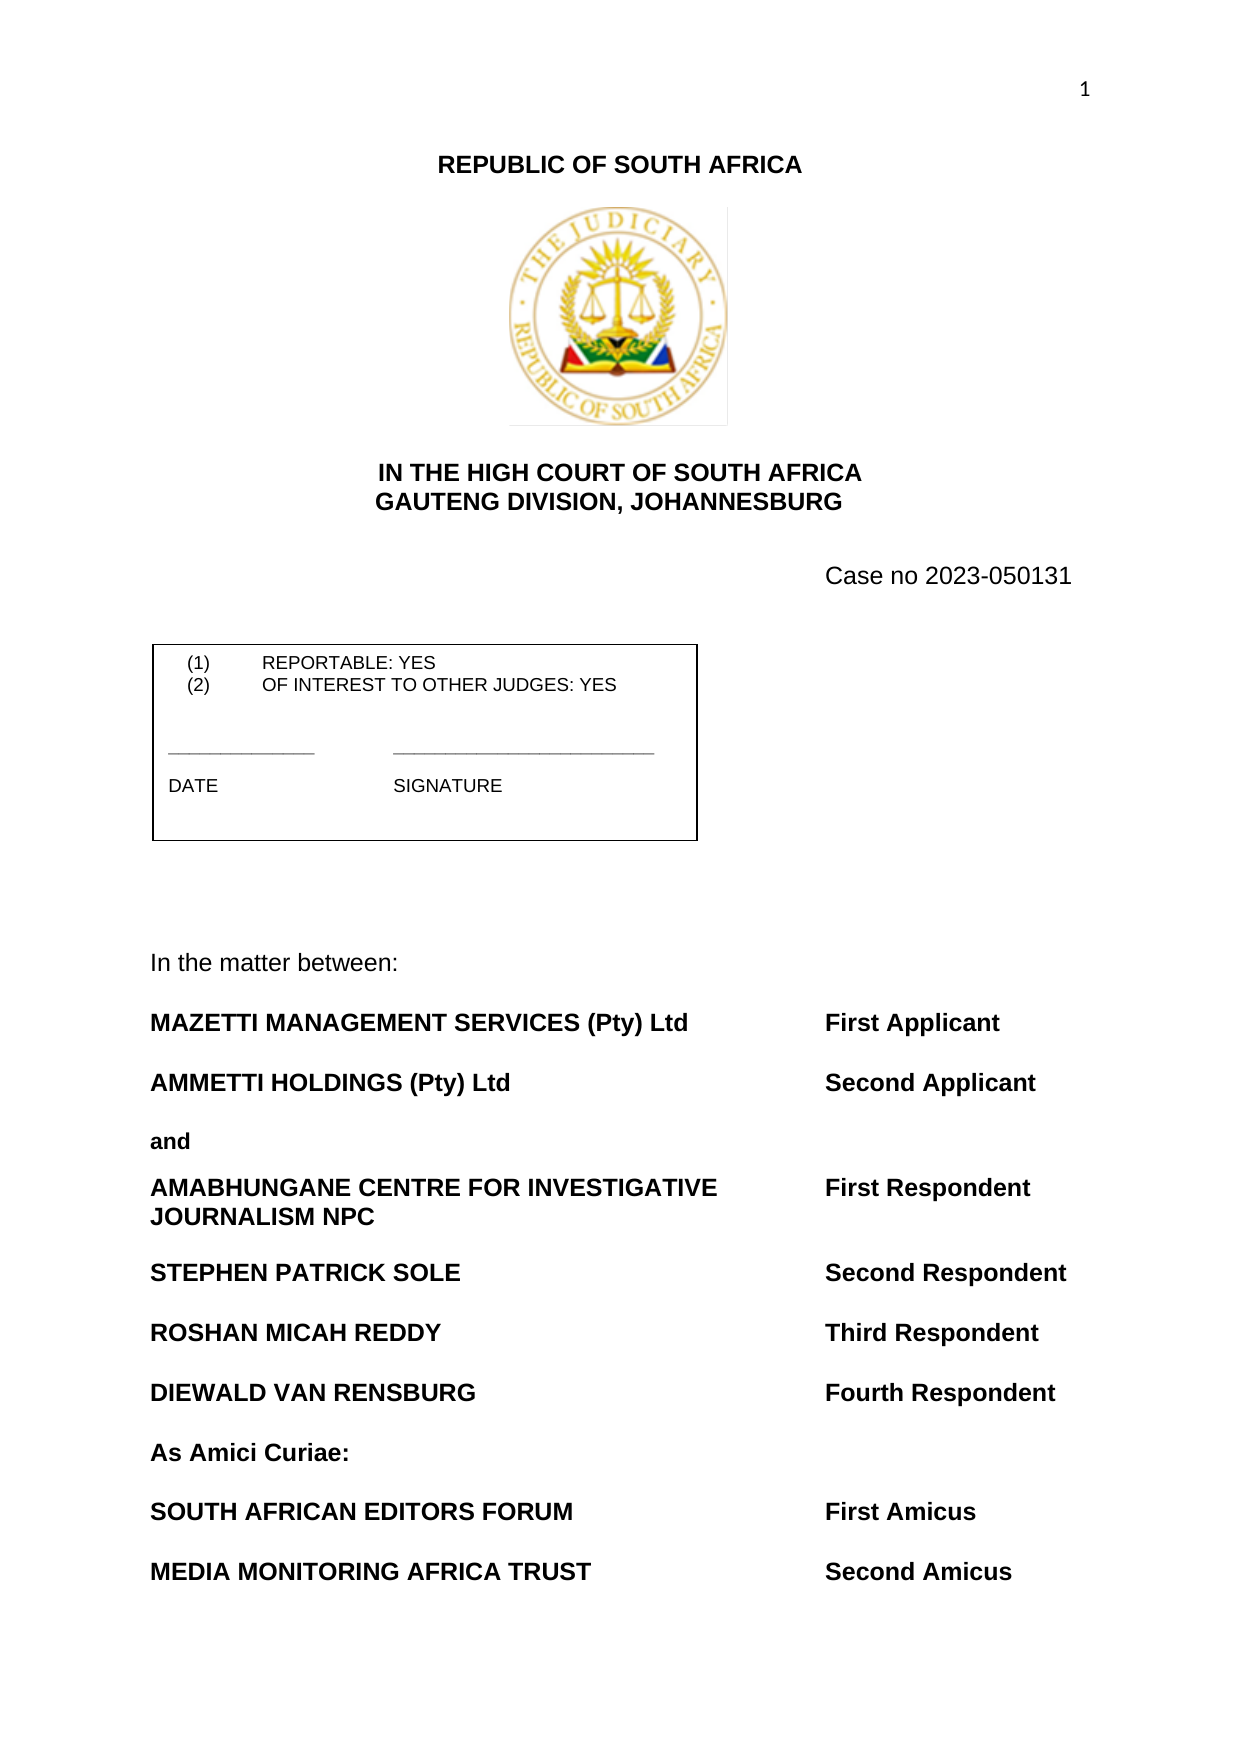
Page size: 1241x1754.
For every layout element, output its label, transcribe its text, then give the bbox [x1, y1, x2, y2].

text As Amici Curiae: [150, 1438, 1090, 1466]
text REPUBLIC OF SOUTH AFRICA [150, 150, 1090, 179]
text and [150, 1128, 1090, 1154]
text In the matter between: [150, 948, 1090, 977]
picture [509, 207, 731, 429]
text JOURNALISM NPC [150, 1201, 1090, 1230]
text MAZETTI MANAGEMENT SERVICES (Pty) Ltd First Applicant [150, 1008, 1090, 1037]
text Case no 2023-050131 [150, 561, 1090, 589]
text SOUTH AFRICAN EDITORS FORUM First Amicus [150, 1497, 1090, 1526]
text GAUTENG DIVISION, JOHANNESBURG [300, 487, 1090, 515]
text MEDIA MONITORING AFRICA TRUST Second Amicus [150, 1557, 1090, 1586]
text DIEWALD VAN RENSBURG Fourth Respondent [150, 1378, 1090, 1407]
text AMABHUNGANE CENTRE FOR INVESTIGATIVE First Respondent [150, 1173, 1090, 1201]
text IN THE HIGH COURT OF SOUTH AFRICA [150, 458, 1090, 487]
text STEPHEN PATRICK SOLE Second Respondent [150, 1258, 1090, 1287]
text ROSHAN MICAH REDDY Third Respondent [150, 1318, 1090, 1347]
text AMMETTI HOLDINGS (Pty) Ltd Second Applicant [150, 1068, 1090, 1097]
